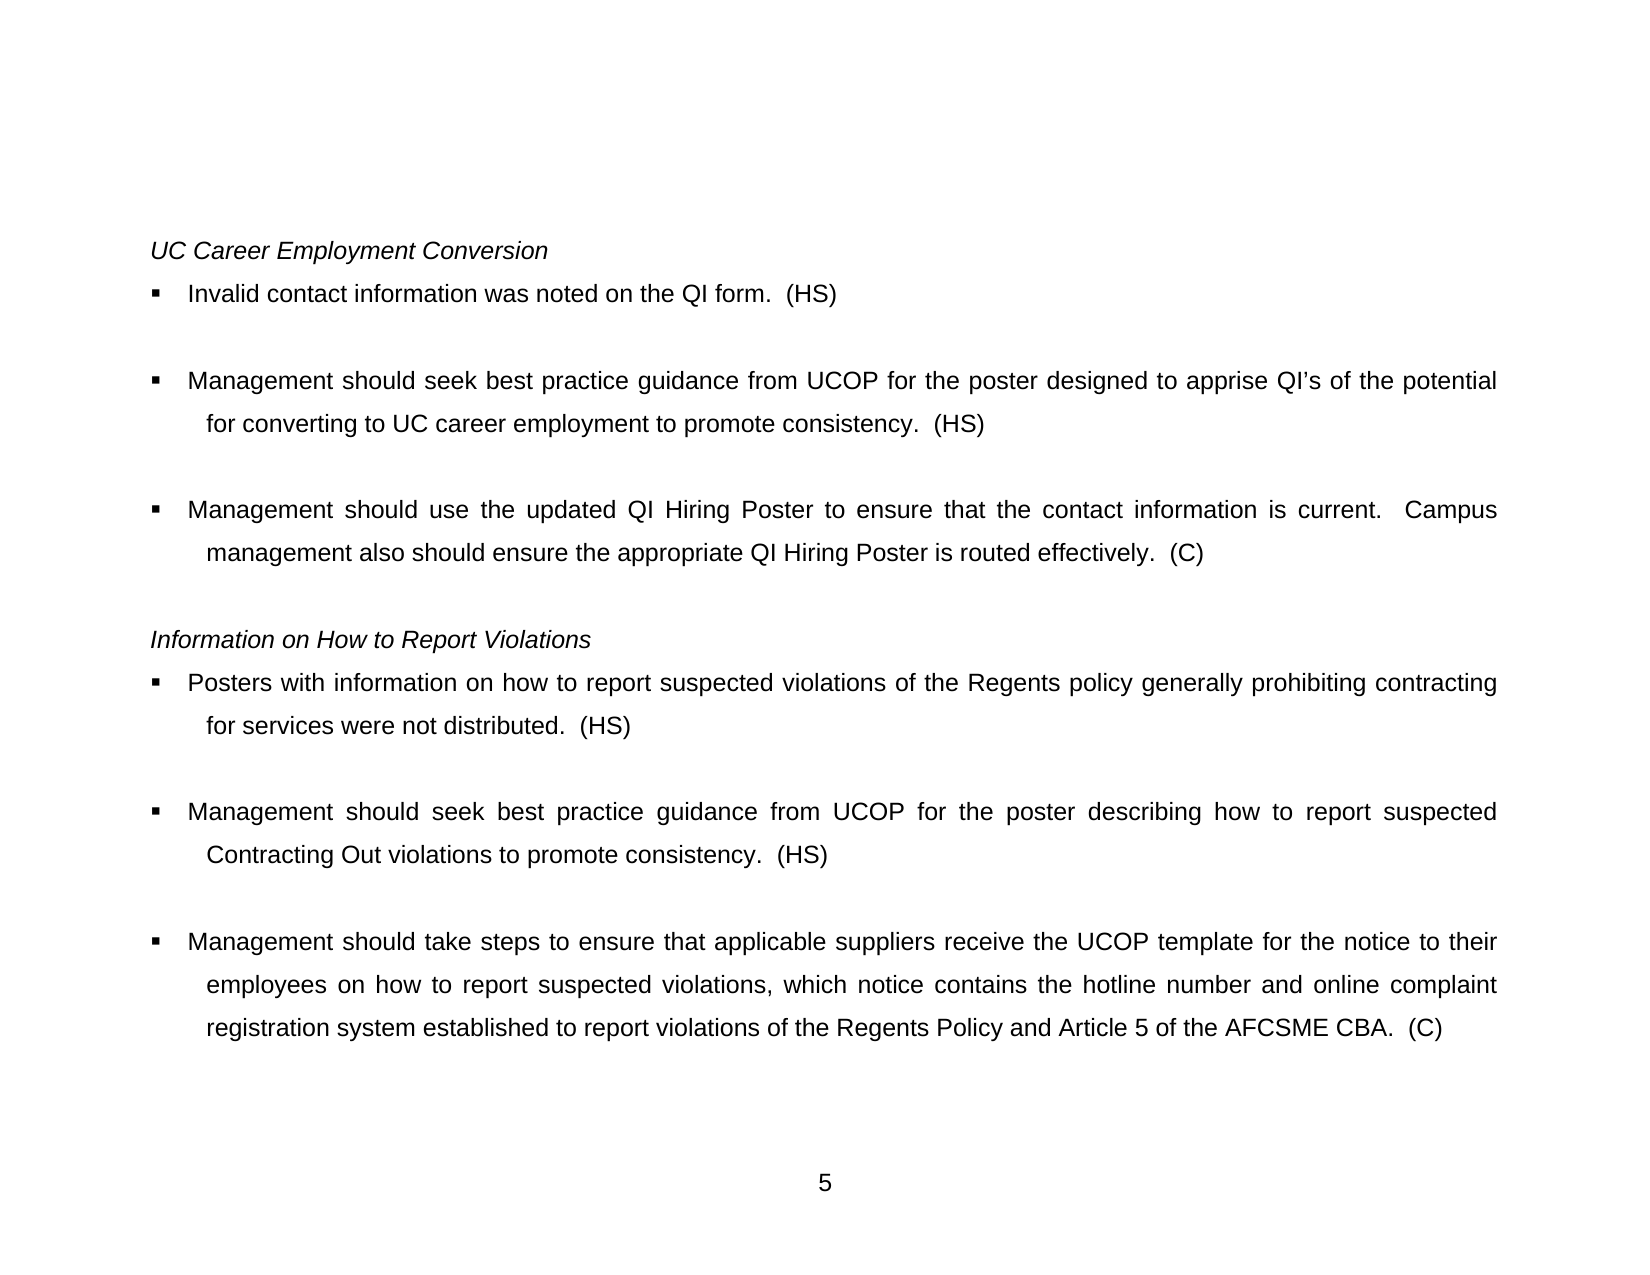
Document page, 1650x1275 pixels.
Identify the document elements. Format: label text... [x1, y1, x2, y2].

list Management should take steps to ensure that applicable suppliers receive the UCOP template for the notice to their employees on how to report suspected violations, which notice contains the hotline number and online complaint registration system established to report violations of the Regents Policy and Article 5 of the AFCSME CBA. (C) [150, 927, 1500, 1042]
list Management should seek best practice guidance from UCOP for the poster describing how to report suspected Contracting Out violations to promote consistency. (HS) [150, 797, 1500, 869]
text Information on How to Report Violations [150, 625, 1500, 653]
list Posters with information on how to report suspected violations of the Regents policy generally prohibiting contracting for services were not distributed. (HS) [150, 668, 1500, 740]
list Invalid contact information was noted on the QI form. (HS) [150, 279, 1500, 308]
list Management should seek best practice guidance from UCOP for the poster designed to apprise QI’s of the potential for converting to UC career employment to promote consistency. (HS) [150, 366, 1500, 438]
text UC Career Employment Conversion [150, 236, 1500, 265]
list Management should use the updated QI Hiring Poster to ensure that the contact information is current. Campus management also should ensure the appropriate QI Hiring Poster is routed effectively. (C) [150, 495, 1500, 567]
